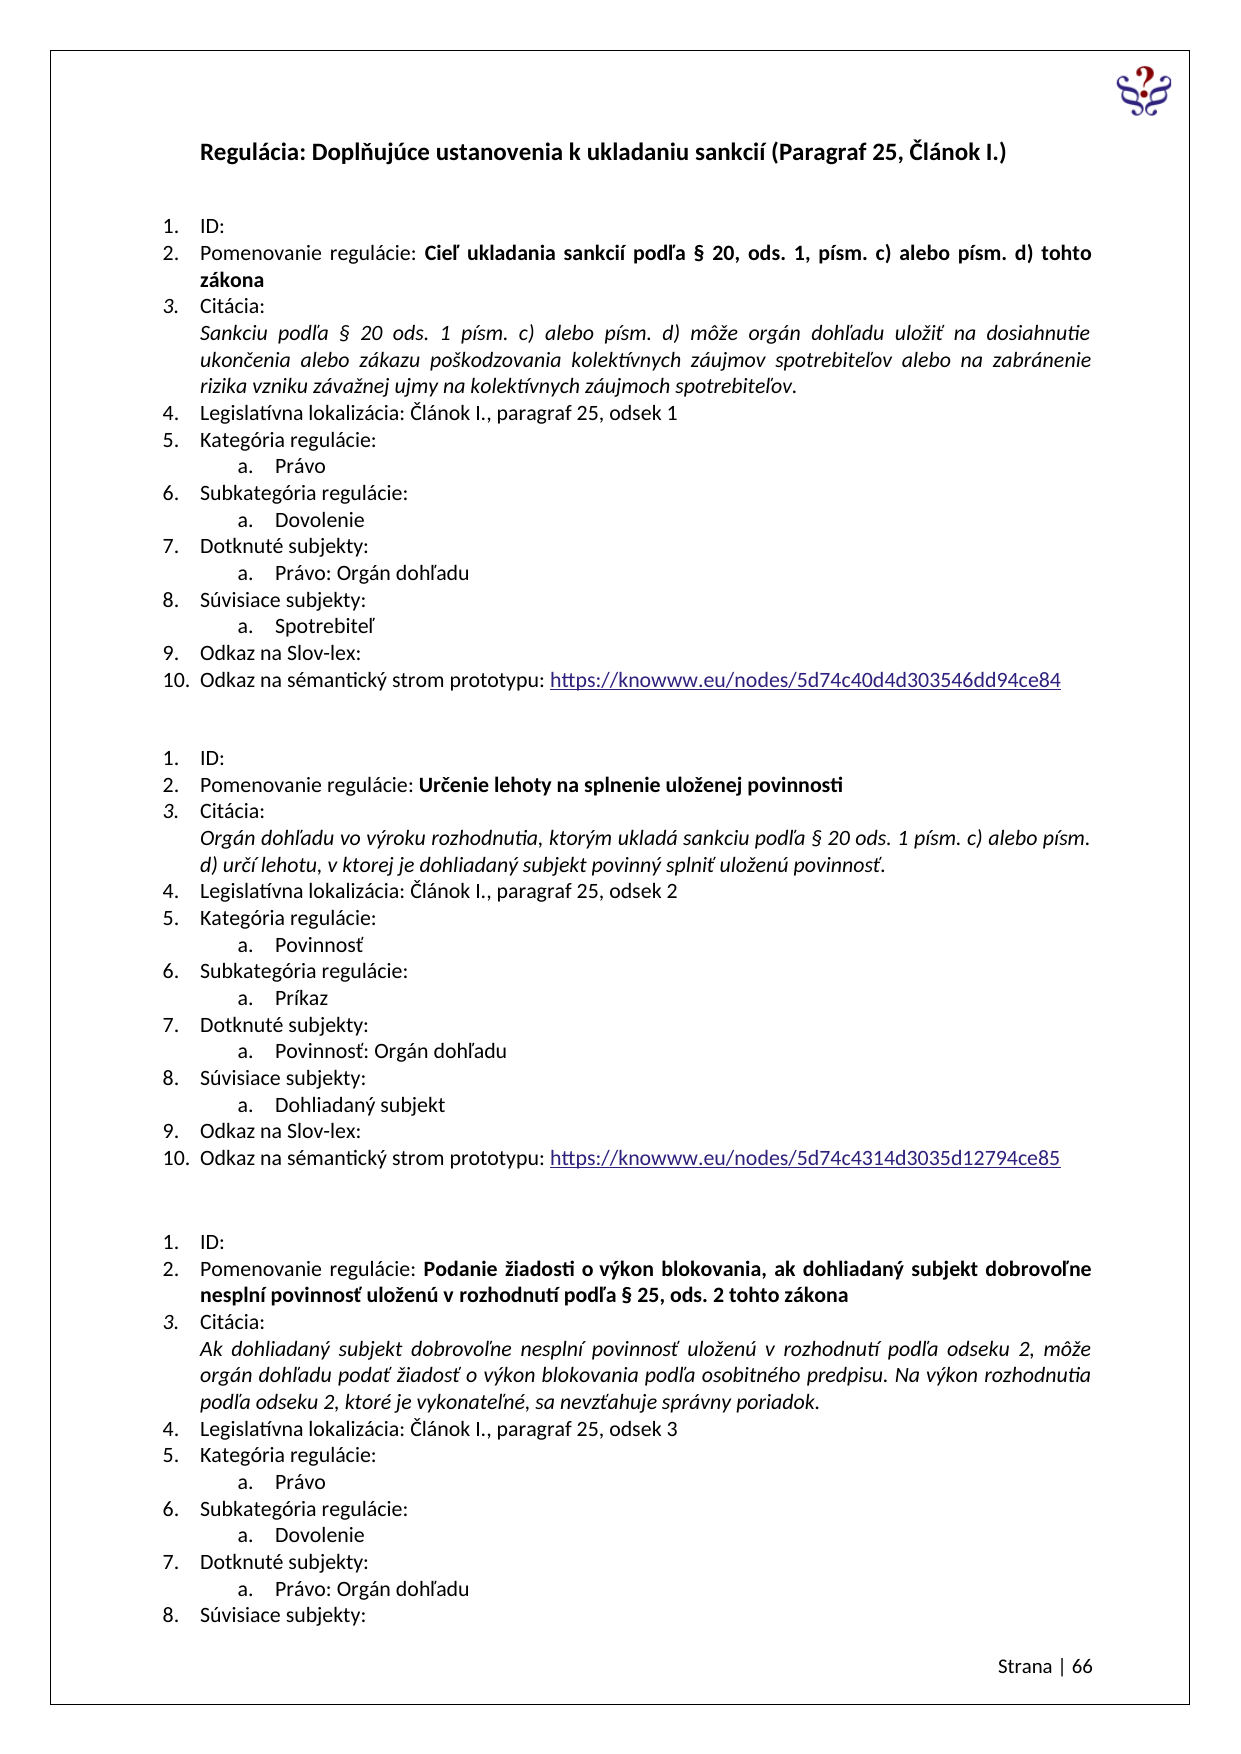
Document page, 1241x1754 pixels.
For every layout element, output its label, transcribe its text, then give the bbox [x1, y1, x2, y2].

list Súvisiace subjekty: [162, 1601, 1093, 1628]
list Dohliadaný subjekt [237, 1091, 1093, 1117]
list Legislatívna lokalizácia: Článok I., paragraf 25, odsek 1 [162, 399, 1093, 426]
list Spotrebiteľ [237, 612, 1093, 639]
list Odkaz na Slov-lex: [162, 1117, 1093, 1144]
list Citácia: [162, 797, 1093, 824]
list Citácia: [162, 1308, 1093, 1335]
list Subkategória regulácie: [162, 957, 1093, 984]
text Regulácia: Doplňujúce ustanovenia k ukladaniu sankcií (Paragraf 25, Článok I.) [200, 136, 1093, 167]
list Kategória regulácie: [162, 904, 1093, 931]
list Právo [237, 1468, 1093, 1495]
list Legislatívna lokalizácia: Článok I., paragraf 25, odsek 2 [162, 877, 1093, 904]
picture [1106, 53, 1182, 129]
list Povinnosť: Orgán dohľadu [237, 1037, 1093, 1064]
text Ak dohliadaný subjekt dobrovoľne nesplní povinnosť uloženú v rozhodnutí podľa odseku 2, môže orgán dohľadu podať žiadosť o výkon blokovania podľa osobitného predpisu. Na výkon rozhodnutia podľa odseku 2, ktoré je vykonateľné, sa nevzťahuje správny poriadok. [200, 1335, 1093, 1415]
text Sankciu podľa § 20 ods. 1 písm. c) alebo písm. d) môže orgán dohľadu uložiť na dosiahnutie ukončenia alebo zákazu poškodzovania kolektívnych záujmov spotrebiteľov alebo na zabránenie rizika vzniku závažnej ujmy na kolektívnych záujmoch spotrebiteľov. [200, 319, 1093, 399]
list Súvisiace subjekty: [162, 1064, 1093, 1091]
list Subkategória regulácie: [162, 479, 1093, 506]
list Citácia: [162, 292, 1093, 319]
list Odkaz na sémantický strom prototypu: https://knowww.eu/nodes/5d74c4314d3035d12794ce85 [162, 1144, 1093, 1171]
list Dotknuté subjekty: [162, 1548, 1093, 1575]
list Dotknuté subjekty: [162, 1011, 1093, 1037]
list Právo: Orgán dohľadu [237, 1575, 1093, 1601]
list Odkaz na Slov-lex: [162, 639, 1093, 666]
list Pomenovanie regulácie: Cieľ ukladania sankcií podľa § 20, ods. 1, písm. c) alebo písm. d) tohto zákona [162, 239, 1093, 292]
list ID: [162, 744, 1093, 771]
list ID: [162, 1228, 1093, 1255]
list Kategória regulácie: [162, 426, 1093, 452]
list Príkaz [237, 984, 1093, 1011]
list Právo: Orgán dohľadu [237, 559, 1093, 586]
list Subkategória regulácie: [162, 1495, 1093, 1521]
list Kategória regulácie: [162, 1441, 1093, 1468]
list Súvisiace subjekty: [162, 586, 1093, 612]
list Povinnosť [237, 931, 1093, 957]
list Pomenovanie regulácie: Podanie žiadosti o výkon blokovania, ak dohliadaný subjekt dobrovoľne nesplní povinnosť uloženú v rozhodnutí podľa § 25, ods. 2 tohto zákona [162, 1255, 1093, 1308]
list ID: [162, 212, 1093, 239]
list Pomenovanie regulácie: Určenie lehoty na splnenie uloženej povinnosti [162, 771, 1093, 797]
list Dovolenie [237, 506, 1093, 532]
list Dovolenie [237, 1521, 1093, 1548]
list Legislatívna lokalizácia: Článok I., paragraf 25, odsek 3 [162, 1415, 1093, 1441]
list Dotknuté subjekty: [162, 532, 1093, 559]
list Odkaz na sémantický strom prototypu: https://knowww.eu/nodes/5d74c40d4d303546dd94ce84 [162, 666, 1093, 692]
list Právo [237, 452, 1093, 479]
text Orgán dohľadu vo výroku rozhodnutia, ktorým ukladá sankciu podľa § 20 ods. 1 písm. c) alebo písm. d) určí lehotu, v ktorej je dohliadaný subjekt povinný splniť uloženú povinnosť. [200, 824, 1093, 877]
